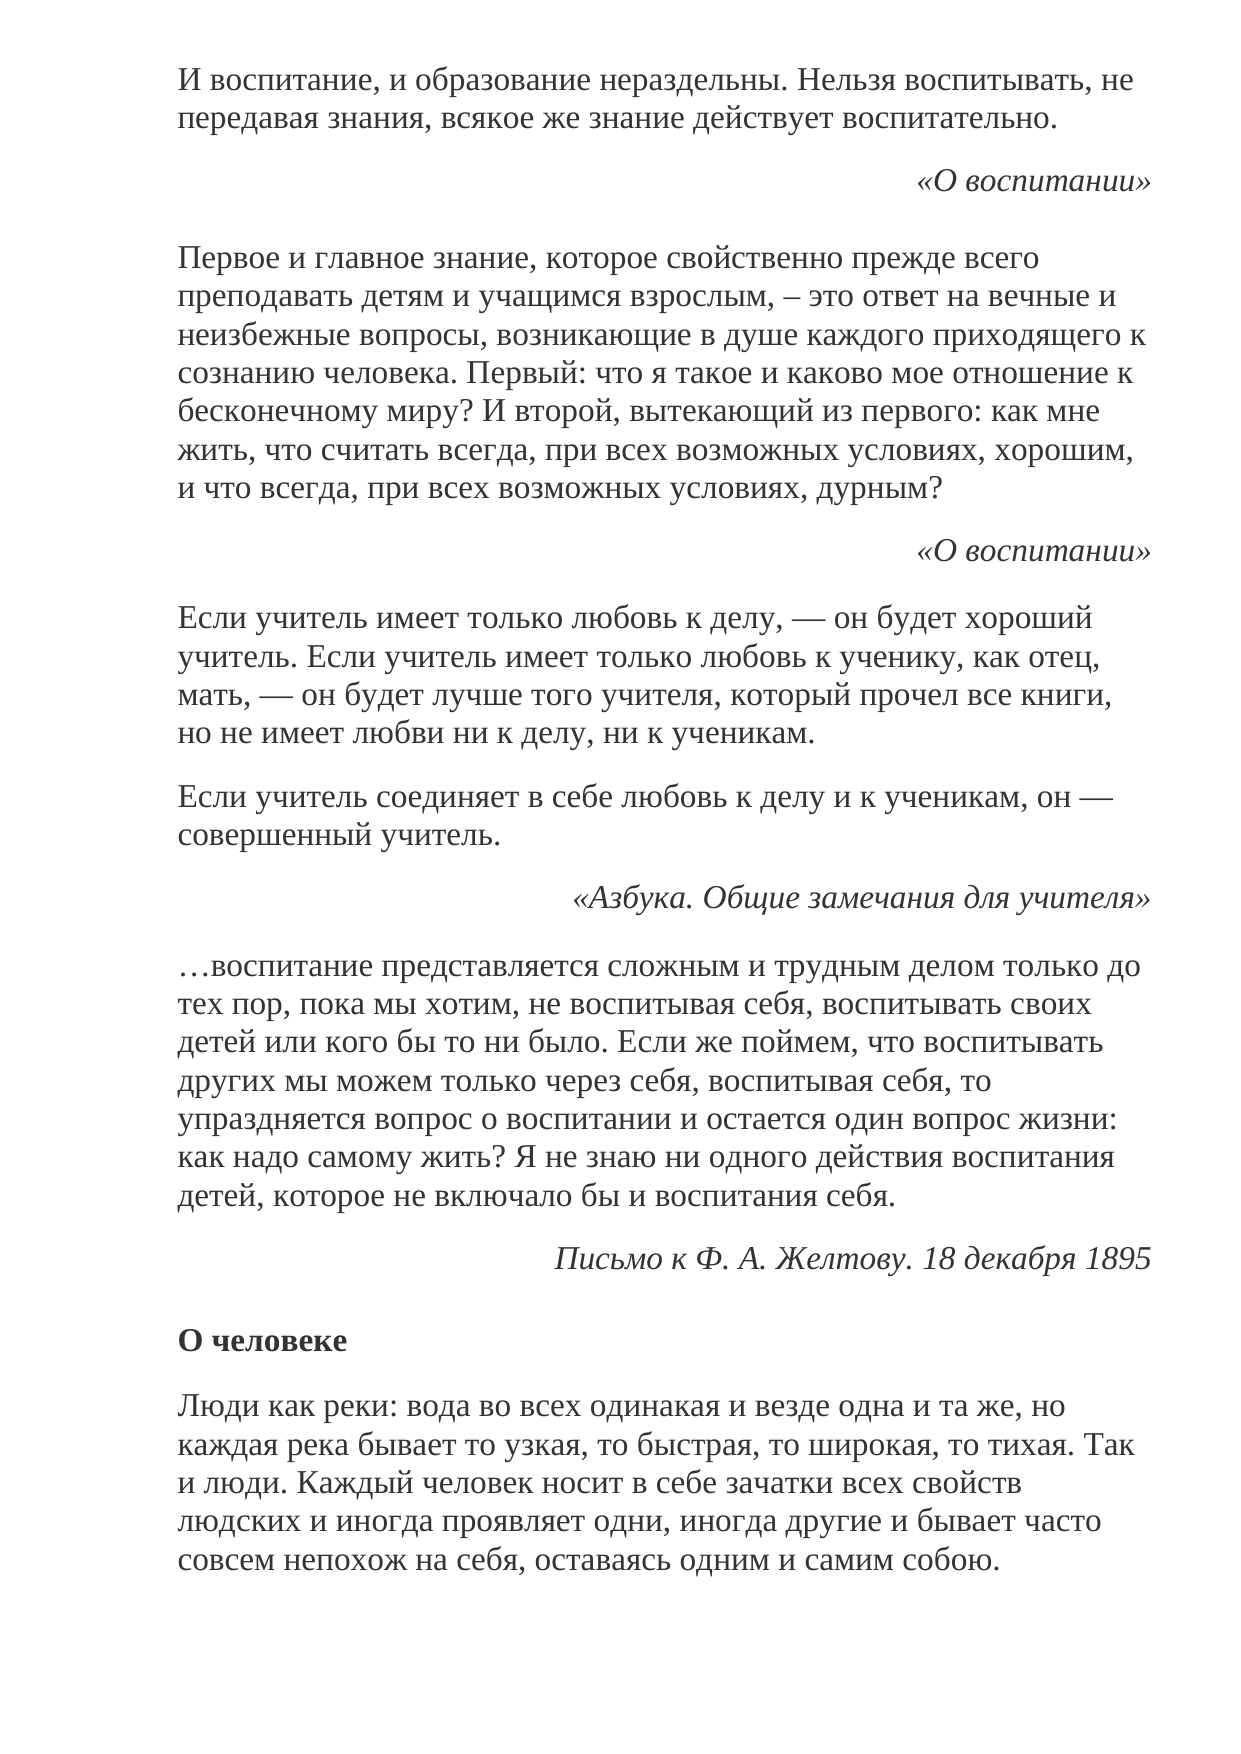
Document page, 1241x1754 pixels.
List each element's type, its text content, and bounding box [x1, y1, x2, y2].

text Люди как реки: вода во всех одинакая и везде одна и та же, но каждая река бывает то узкая, то быстрая, то широкая, то тихая. Так и люди. Каждый человек носит в себе зачатки всех свойств людских и иногда проявляет одни, иногда другие и бывает часто совсем непохож на себя, оставаясь одним и самим собою. [177, 1386, 1152, 1577]
text «О воспитании» [177, 531, 1152, 598]
text «О воспитании» [177, 161, 1152, 199]
text О человеке [177, 1277, 1152, 1359]
text …воспитание представляется сложным и трудным делом только до тех пор, пока мы хотим, не воспитывая себя, воспитывать своих детей или кого бы то ни было. Если же поймем, что воспитывать других мы можем только через себя, воспитывая себя, то упраздняется вопрос о воспитании и остается один вопрос жизни: как надо самому жить? Я не знаю ни одного действия воспитания детей, которое не включало бы и воспитания себя. [177, 945, 1152, 1213]
text Первое и главное знание, которое свойственно прежде всего преподавать детям и учащимся взрослым, – это ответ на вечные и неизбежные вопросы, возникающие в душе каждого приходящего к сознанию человека. Первый: что я такое и каково мое отношение к бесконечному миру? И второй, вытекающий из первого: как мне жить, что считать всегда, при всех возможных условиях, хорошим, и что всегда, при всех возможных условиях, дурным? [177, 237, 1152, 506]
text И воспитание, и образование нераздельны. Нельзя воспитывать, не передавая знания, всякое же знание действует воспитательно. [177, 59, 1152, 136]
text Письмо к Ф. А. Желтову. 18 декабря 1895 [177, 1238, 1152, 1277]
text Если учитель имеет только любовь к делу, — он будет хороший учитель. Если учитель имеет только любовь к ученику, как отец, мать, — он будет лучше того учителя, который прочел все книги, но не имеет любви ни к делу, ни к ученикам. [177, 598, 1152, 751]
text Если учитель соединяет в себе любовь к делу и к ученикам, он — совершенный учитель. [177, 776, 1152, 853]
text «Азбука. Общие замечания для учителя» [177, 878, 1152, 945]
